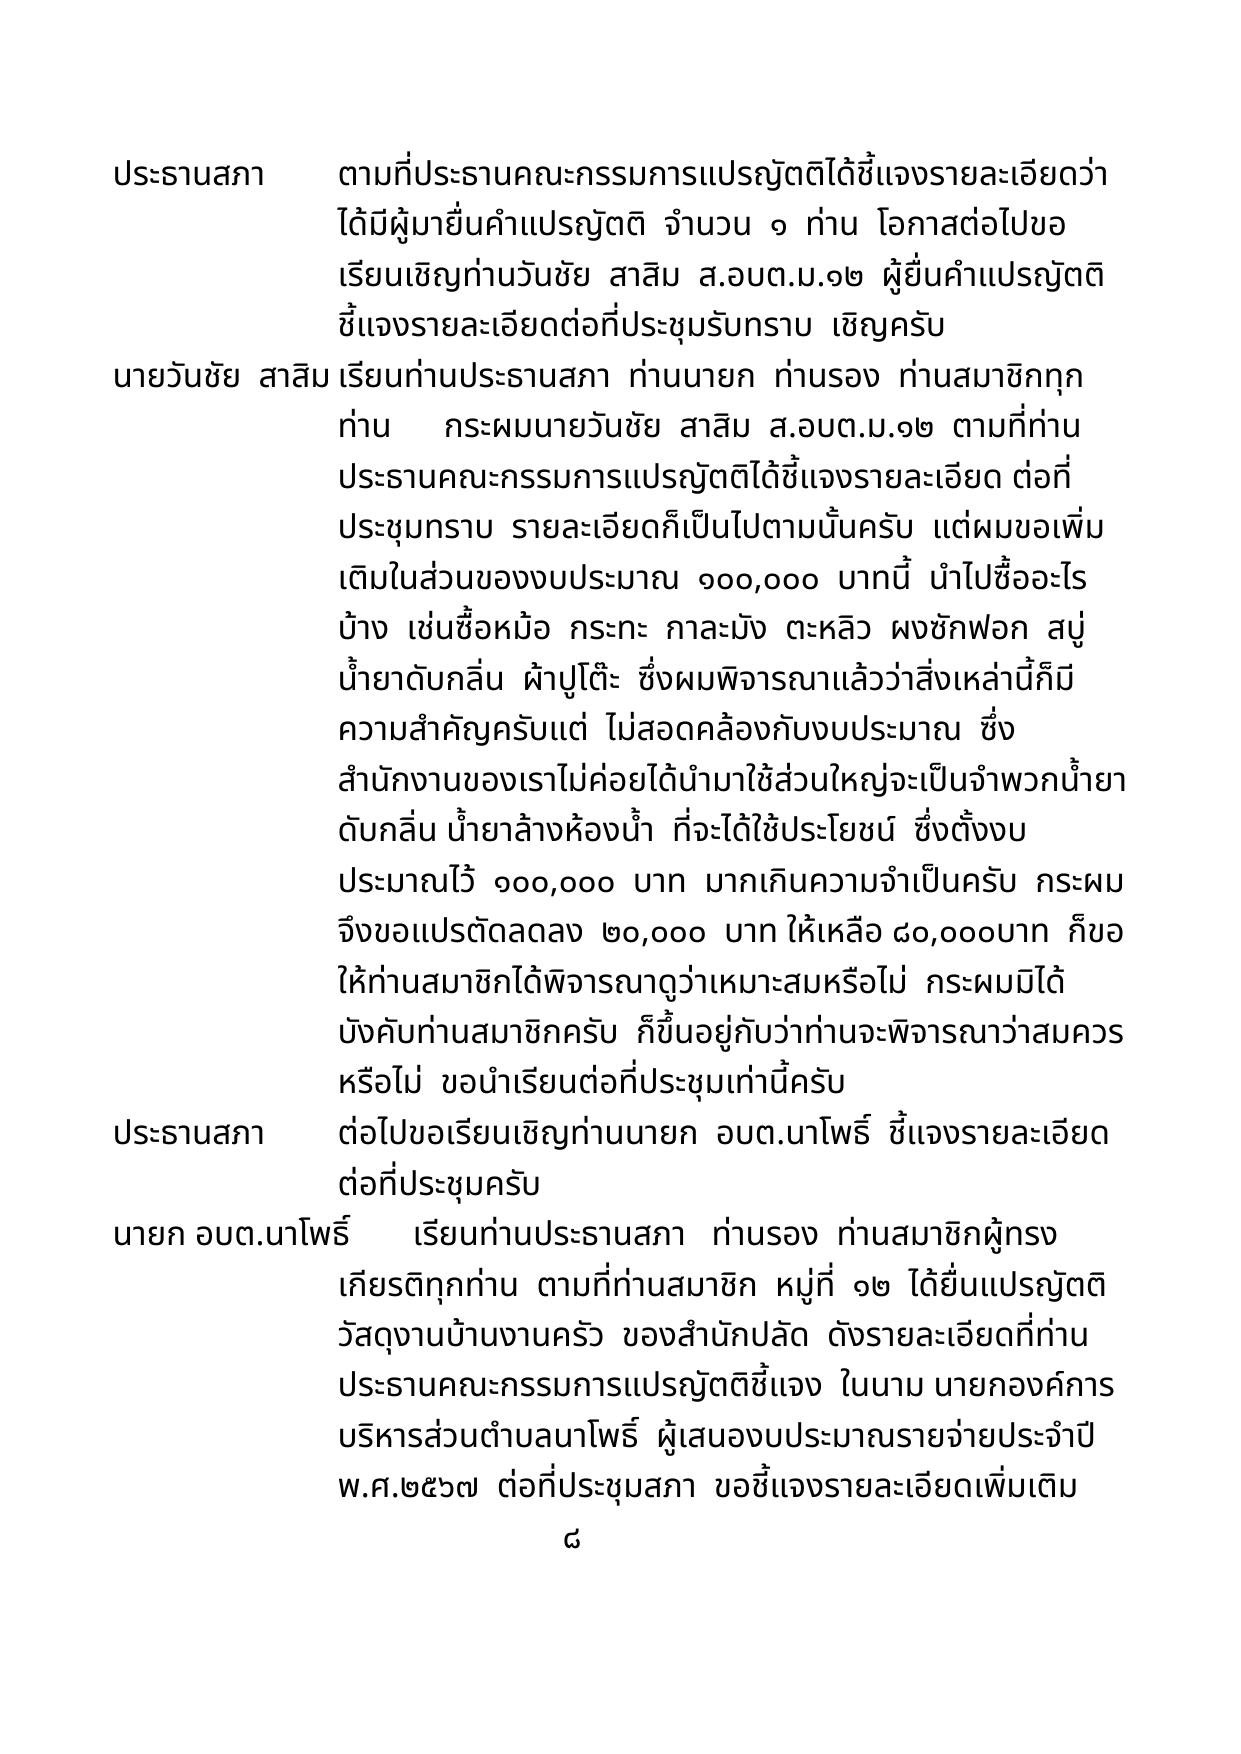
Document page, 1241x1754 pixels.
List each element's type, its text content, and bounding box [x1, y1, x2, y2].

text นายวันชัย สาสิม เรียนท่านประธานสภา ท่านนายก ท่านรอง ท่านสมาชิกทุกท่าน กระผมนายวันชัย สาสิม ส.อบต.ม.๑๒ ตามที่ท่านประธานคณะกรรมการแปรญัตติได้ชี้แจงรายละเอียด ต่อที่ประชุมทราบ รายละเอียดก็เป็นไปตามนั้นครับ แต่ผมขอเพิ่มเติมในส่วนของงบประมาณ ๑๐๐,๐๐๐ บาทนี้ นำไปซื้ออะไรบ้าง เช่นซื้อหม้อ กระทะ กาละมัง ตะหลิว ผงซักฟอก สบู่ น้ำยาดับกลิ่น ผ้าปูโต๊ะ ซึ่งผมพิจารณาแล้วว่าสิ่งเหล่านี้ก็มีความสำคัญครับแต่ ไม่สอดคล้องกับงบประมาณ ซึ่งสำนักงานของเราไม่ค่อยได้นำมาใช้ส่วนใหญ่จะเป็นจำพวกน้ำยาดับกลิ่น น้ำยาล้างห้องน้ำ ที่จะได้ใช้ประโยชน์ ซึ่งตั้งงบประมาณไว้ ๑๐๐,๐๐๐ บาท มากเกินความจำเป็นครับ กระผมจึงขอแปรตัดลดลง ๒๐,๐๐๐ บาท ให้เหลือ ๘๐,๐๐๐บาท ก็ขอให้ท่านสมาชิกได้พิจารณาดูว่าเหมาะสมหรือไม่ กระผมมิได้บังคับท่านสมาชิกครับ ก็ขึ้นอยู่กับว่าท่านจะพิจารณาว่าสมควรหรือไม่ ขอนำเรียนต่อที่ประชุมเท่านี้ครับ [112, 352, 1128, 1109]
text นายก อบต.นาโพธิ์ เรียนท่านประธานสภา ท่านรอง ท่านสมาชิกผู้ทรงเกียรติทุกท่าน ตามที่ท่านสมาชิก หมู่ที่ ๑๒ ได้ยื่นแปรญัตติวัสดุงานบ้านงานครัว ของสำนักปลัด ดังรายละเอียดที่ท่านประธานคณะกรรมการแปรญัตติชี้แจง ในนาม นายกองค์การบริหารส่วนตำบลนาโพธิ์ ผู้เสนองบประมาณรายจ่ายประจำปี พ.ศ.๒๕๖๗ ต่อที่ประชุมสภา ขอชี้แจงรายละเอียดเพิ่มเติม [112, 1210, 1128, 1513]
text ๘ [112, 1513, 1128, 1563]
text ประธานสภา ตามที่ประธานคณะกรรมการแปรญัตติได้ชี้แจงรายละเอียดว่าได้มีผู้มายื่นคำแปรญัตติ จำนวน ๑ ท่าน โอกาสต่อไปขอเรียนเชิญท่านวันชัย สาสิม ส.อบต.ม.๑๒ ผู้ยื่นคำแปรญัตติ ชี้แจงรายละเอียดต่อที่ประชุมรับทราบ เชิญครับ [112, 150, 1128, 352]
text ประธานสภา ต่อไปขอเรียนเชิญท่านนายก อบต.นาโพธิ์ ชี้แจงรายละเอียดต่อที่ประชุมครับ [112, 1109, 1128, 1210]
